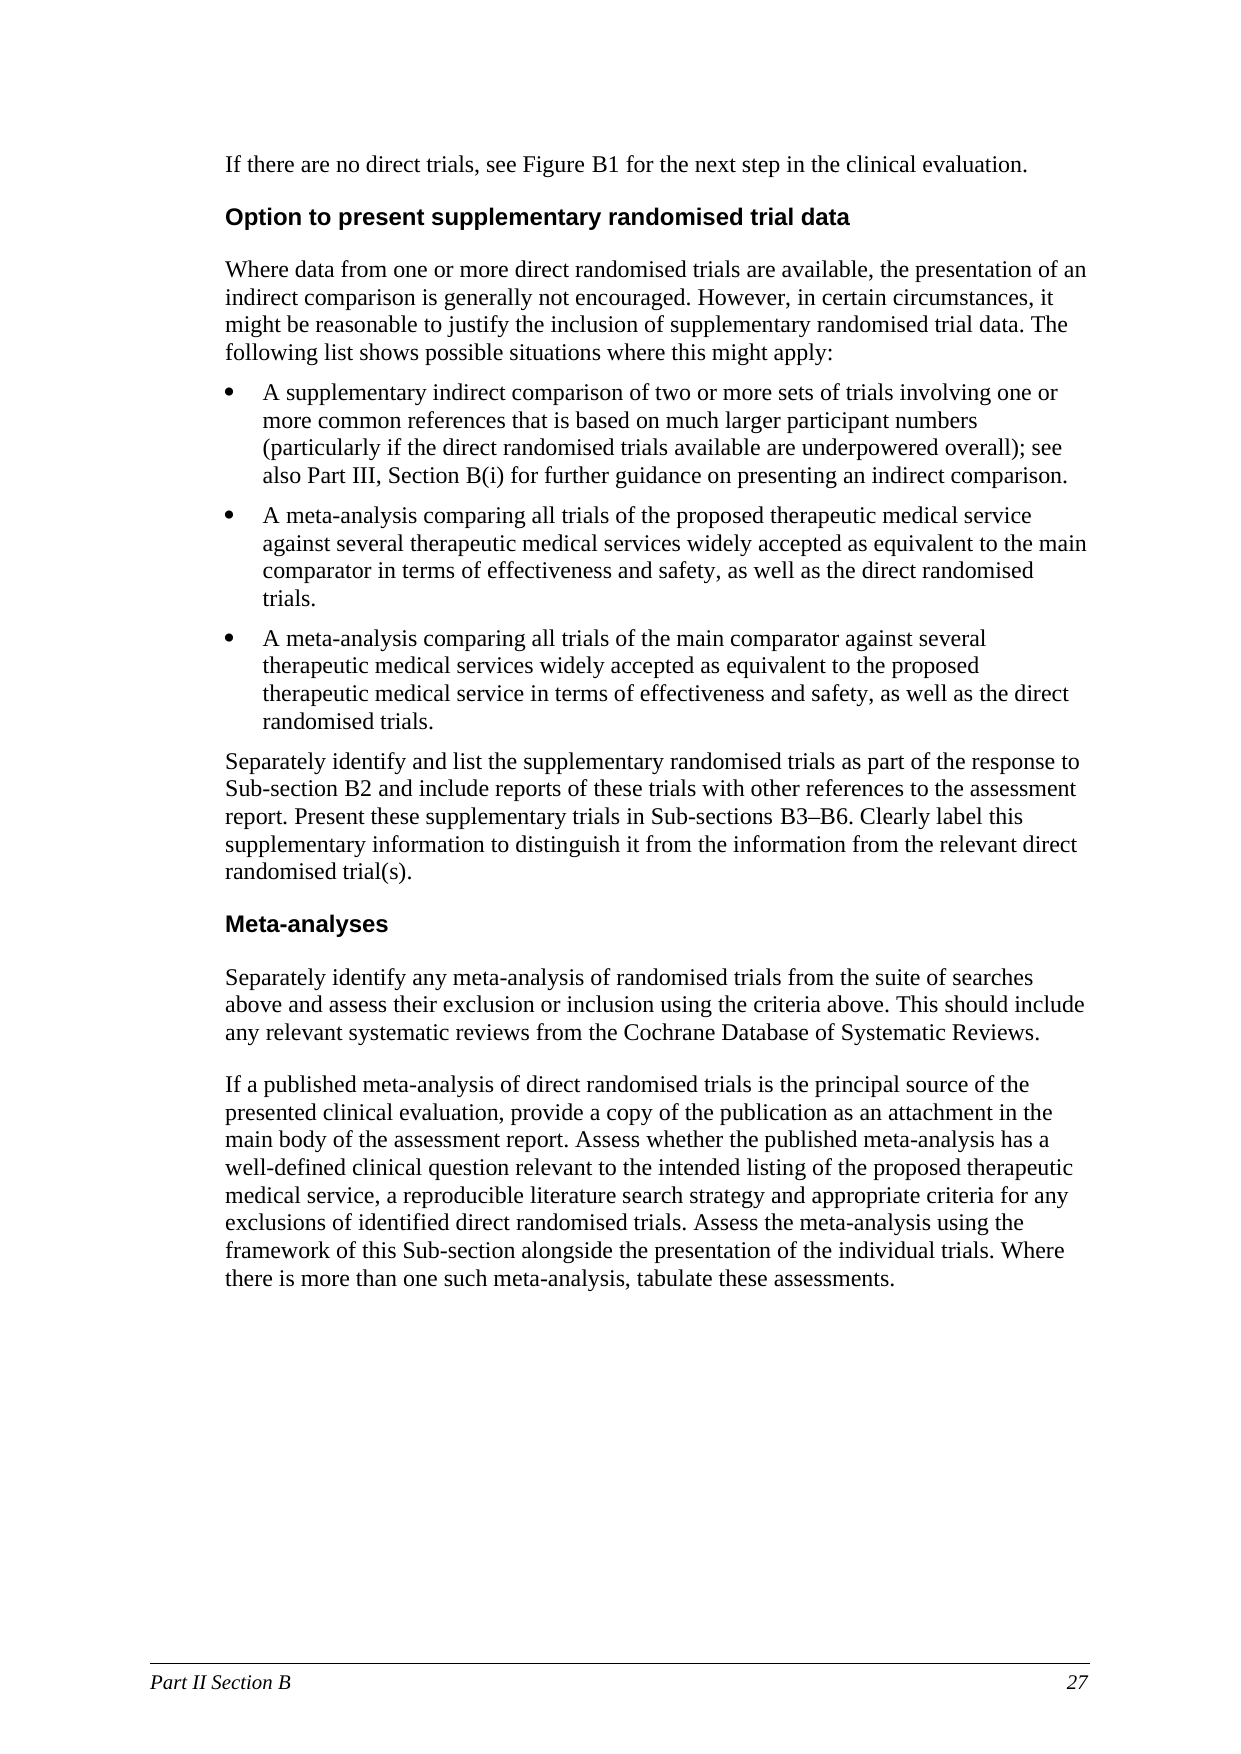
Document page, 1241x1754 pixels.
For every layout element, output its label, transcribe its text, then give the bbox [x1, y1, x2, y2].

text Option to present supplementary randomised trial data [225, 203, 1090, 230]
text If there are no direct trials, see Figure B1 for the next step in the clinical evaluation. [225, 150, 1090, 178]
text Separately identify any meta-analysis of randomised trials from the suite of searches above and assess their exclusion or inclusion using the criteria above. This should include any relevant systematic reviews from the Cochrane Database of Systematic Reviews. [225, 962, 1090, 1045]
text Meta-analyses [225, 910, 1090, 937]
list A meta-analysis comparing all trials of the main comparator against several therapeutic medical services widely accepted as equivalent to the proposed therapeutic medical service in terms of effectiveness and safety, as well as the direct randomised trials. [225, 624, 1090, 734]
list A supplementary indirect comparison of two or more sets of trials involving one or more common references that is based on much larger participant numbers (particularly if the direct randomised trials available are underpowered overall); see also Part III, Section B(i) for further guidance on presenting an indirect comparison. [225, 378, 1090, 488]
list A meta-analysis comparing all trials of the proposed therapeutic medical service against several therapeutic medical services widely accepted as equivalent to the main comparator in terms of effectiveness and safety, as well as the direct randomised trials. [225, 501, 1090, 611]
text Where data from one or more direct randomised trials are available, the presentation of an indirect comparison is generally not encouraged. However, in certain circumstances, it might be reasonable to justify the inclusion of supplementary randomised trial data. The following list shows possible situations where this might apply: [225, 255, 1090, 366]
text If a published meta-analysis of direct randomised trials is the principal source of the presented clinical evaluation, provide a copy of the publication as an attachment in the main body of the assessment report. Assess whether the published meta-analysis has a well-defined clinical question relevant to the intended listing of the proposed therapeutic medical service, a reproducible literature search strategy and appropriate criteria for any exclusions of identified direct randomised trials. Assess the meta-analysis using the framework of this Sub-section alongside the presentation of the individual trials. Where there is more than one such meta-analysis, tabulate these assessments. [225, 1070, 1090, 1291]
text Separately identify and list the supplementary randomised trials as part of the response to Sub-section B2 and include reports of these trials with other references to the assessment report. Present these supplementary trials in Sub-sections B3–B6. Clearly label this supplementary information to distinguish it from the information from the relevant direct randomised trial(s). [225, 747, 1090, 885]
